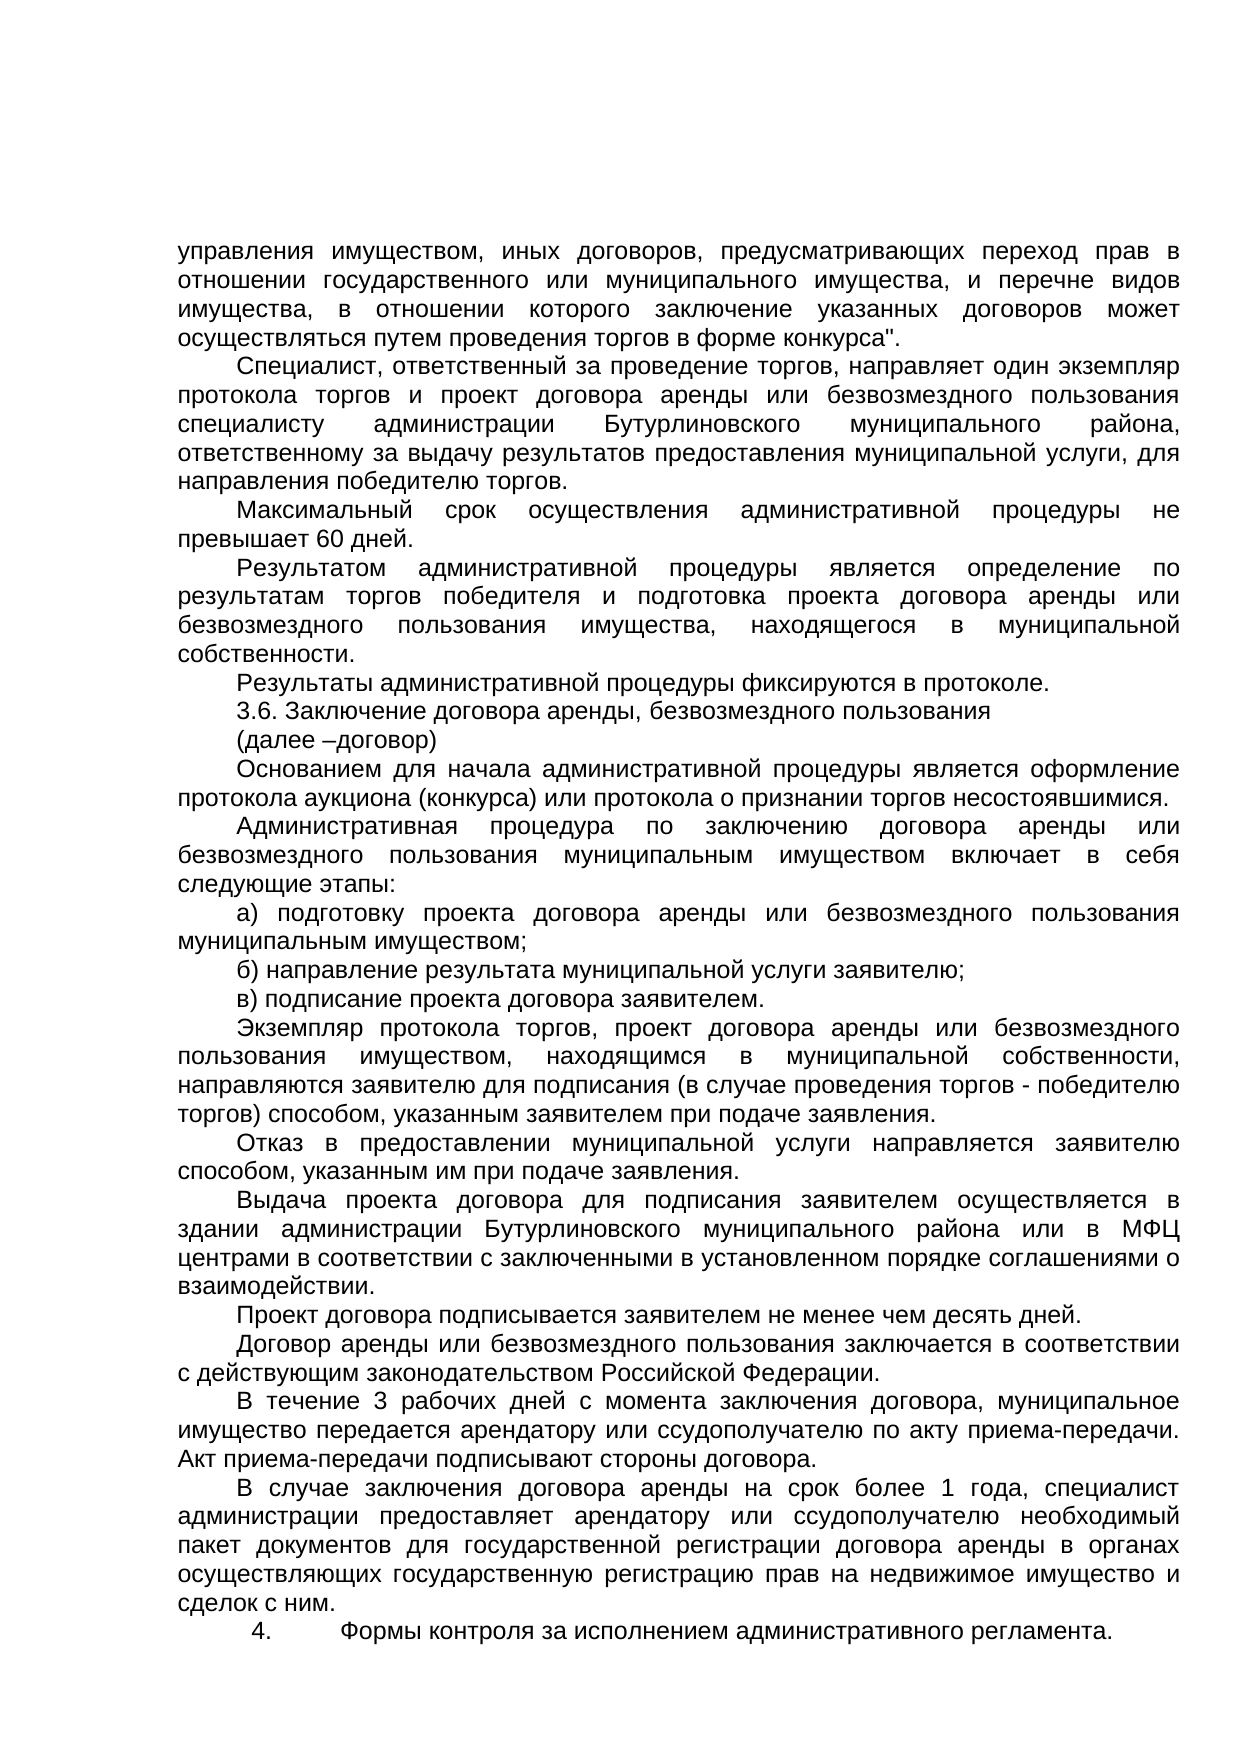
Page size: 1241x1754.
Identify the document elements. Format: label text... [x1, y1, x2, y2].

text в) подписание проекта договора заявителем. [177, 984, 1181, 1012]
text Договор аренды или безвозмездного пользования заключается в соответствии с действующим законодательством Российской Федерации. [177, 1329, 1181, 1386]
text В течение 3 рабочих дней с момента заключения договора, муниципальное имущество передается арендатору или ссудополучателю по акту приема-передачи. Акт приема-передачи подписывают стороны договора. [177, 1386, 1181, 1472]
text Административная процедура по заключению договора аренды или безвозмездного пользования муниципальным имуществом включает в себя следующие этапы: [177, 811, 1181, 897]
text б) направление результата муниципальной услуги заявителю; [177, 955, 1181, 984]
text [177, 236, 1181, 351]
text (далее –договор) [177, 725, 1181, 754]
list Формы контроля за исполнением административного регламента. [177, 1616, 1181, 1645]
text Экземпляр протокола торгов, проект договора аренды или безвозмездного пользования имуществом, находящимся в муниципальной собственности, направляются заявителю для подписания (в случае проведения торгов - победителю торгов) способом, указанным заявителем при подаче заявления. [177, 1012, 1181, 1127]
text Отказ в предоставлении муниципальной услуги направляется заявителю способом, указанным им при подаче заявления. [177, 1127, 1181, 1185]
text В случае заключения договора аренды на срок более 1 года, специалист администрации предоставляет арендатору или ссудополучателю необходимый пакет документов для государственной регистрации договора аренды в органах осуществляющих государственную регистрацию прав на недвижимое имущество и сделок с ним. [177, 1472, 1181, 1616]
text Основанием для начала административной процедуры является оформление протокола аукциона (конкурса) или протокола о признании торгов несостоявшимися. [177, 754, 1181, 811]
text Максимальный срок осуществления административной процедуры не превышает 60 дней. [177, 495, 1181, 552]
text Специалист, ответственный за проведение торгов, направляет один экземпляр протокола торгов и проект договора аренды или безвозмездного пользования специалисту администрации Бутурлиновского муниципального района, ответственному за выдачу результатов предоставления муниципальной услуги, для направления победителю торгов. [177, 351, 1181, 495]
text Результаты административной процедуры фиксируются в протоколе. [177, 667, 1181, 696]
text Результатом административной процедуры является определение по результатам торгов победителя и подготовка проекта договора аренды или безвозмездного пользования имущества, находящегося в муниципальной собственности. [177, 552, 1181, 667]
text Выдача проекта договора для подписания заявителем осуществляется в здании администрации Бутурлиновского муниципального района или в МФЦ центрами в соответствии с заключенными в установленном порядке соглашениями о взаимодействии. [177, 1185, 1181, 1300]
text 3.6. Заключение договора аренды, безвозмездного пользования [177, 696, 1181, 725]
text Проект договора подписывается заявителем не менее чем десять дней. [177, 1300, 1181, 1329]
text а) подготовку проекта договора аренды или безвозмездного пользования муниципальным имуществом; [177, 897, 1181, 955]
